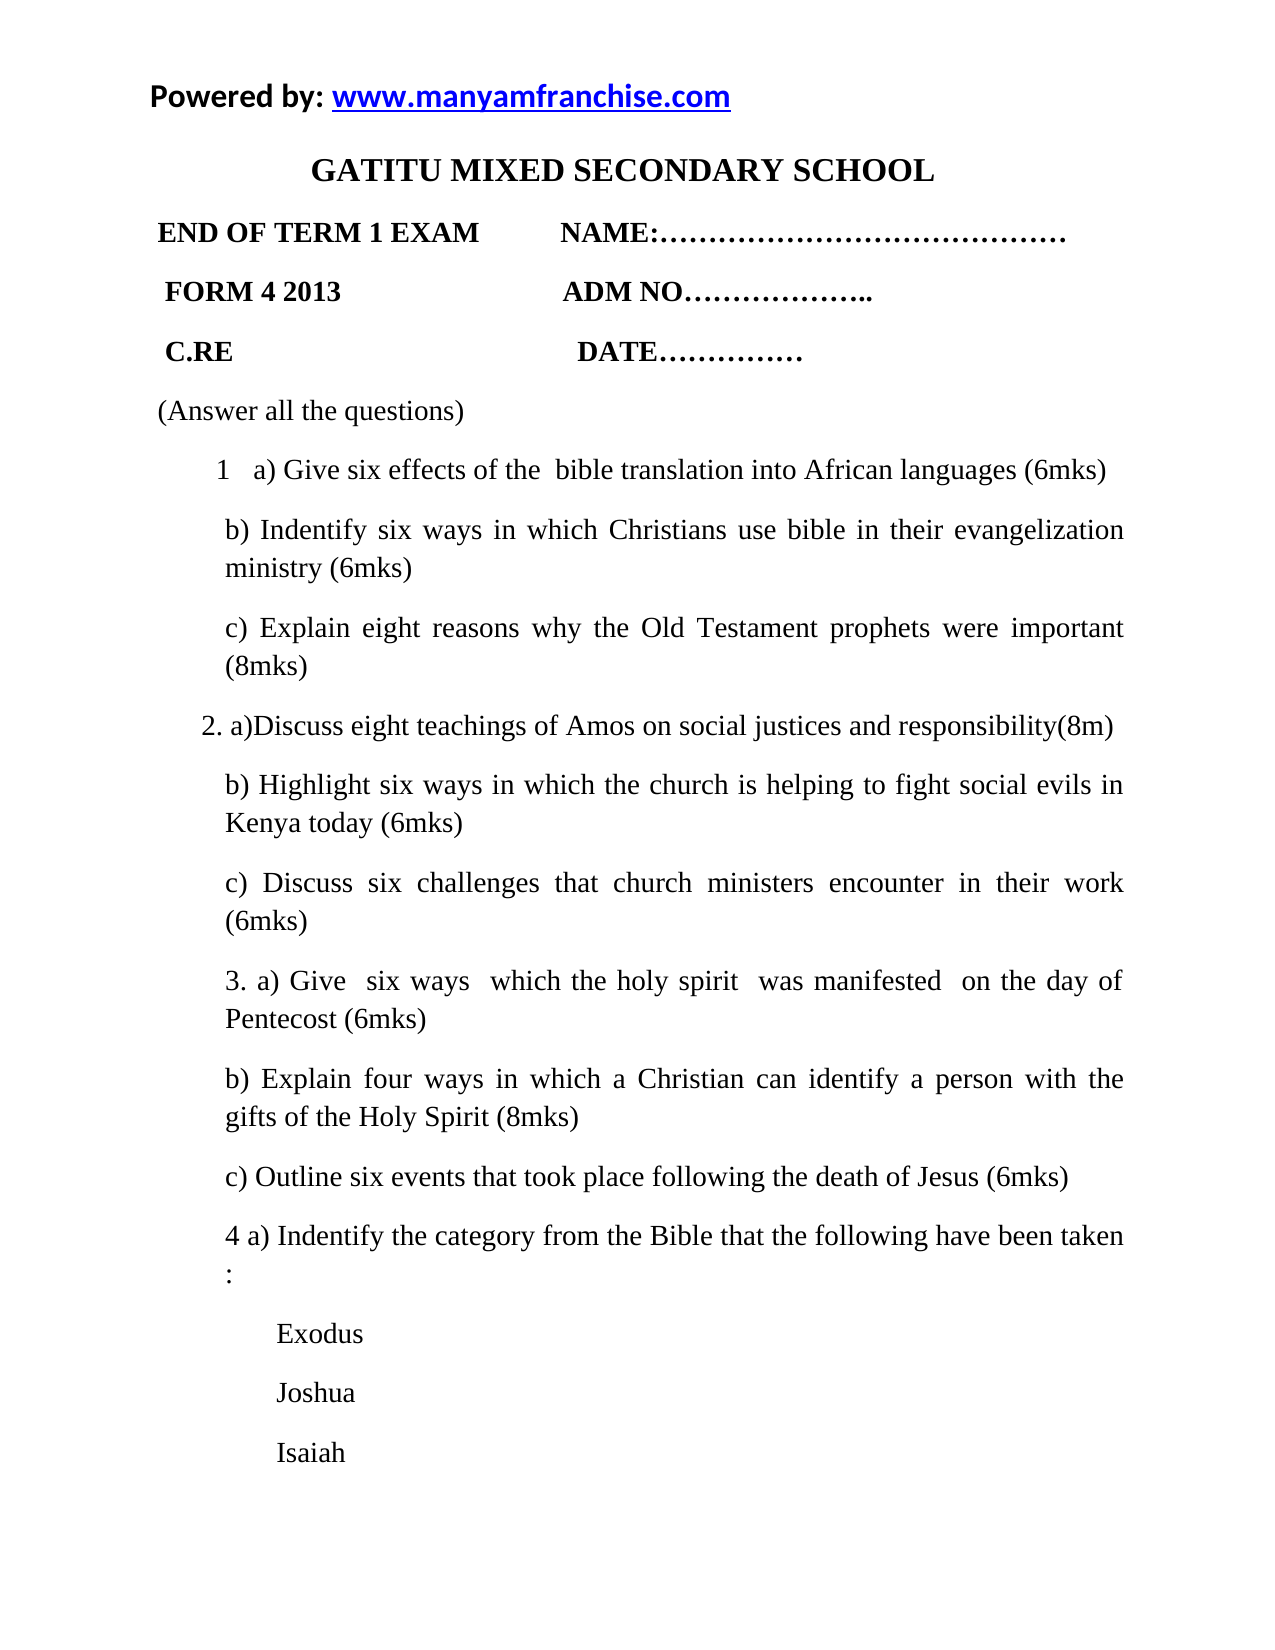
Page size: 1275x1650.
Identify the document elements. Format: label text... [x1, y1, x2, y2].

text b) Indentify six ways in which Christians use bible in their evangelization ministry (6mks) [225, 512, 1125, 584]
text (Answer all the questions) [150, 393, 1125, 427]
text b) Explain four ways in which a Christian can identify a person with the gifts of the Holy Spirit (8mks) [225, 1061, 1125, 1133]
text C.RE DATE…………… [150, 334, 1125, 367]
text END OF TERM 1 EXAM NAME:…………………………………… [150, 215, 1125, 248]
text c) Outline six events that took place following the death of Jesus (6mks) [225, 1159, 1125, 1192]
text 3. a) Give six ways which the holy spirit was manifested on the day of Pentecost (6mks) [225, 963, 1125, 1035]
text FORM 4 2013 ADM NO……………….. [150, 274, 1125, 308]
text 4 a) Indentify the category from the Bible that the following have been taken : [225, 1218, 1125, 1290]
text b) Highlight six ways in which the church is helping to fight social evils in Kenya today (6mks) [225, 767, 1125, 839]
text Exodus [225, 1316, 1125, 1349]
text c) Explain eight reasons why the Old Testament prophets were important (8mks) [225, 610, 1125, 682]
text Joshua [225, 1375, 1125, 1409]
text GATITU MIXED SECONDARY SCHOOL [150, 150, 1125, 188]
text 2. a)Discuss eight teachings of Amos on social justices and responsibility(8m) [150, 708, 1125, 741]
text Isaiah [225, 1435, 1125, 1468]
text c) Discuss six challenges that church ministers encounter in their work (6mks) [225, 865, 1125, 937]
list a) Give six effects of the bible translation into African languages (6mks) [216, 452, 1125, 486]
